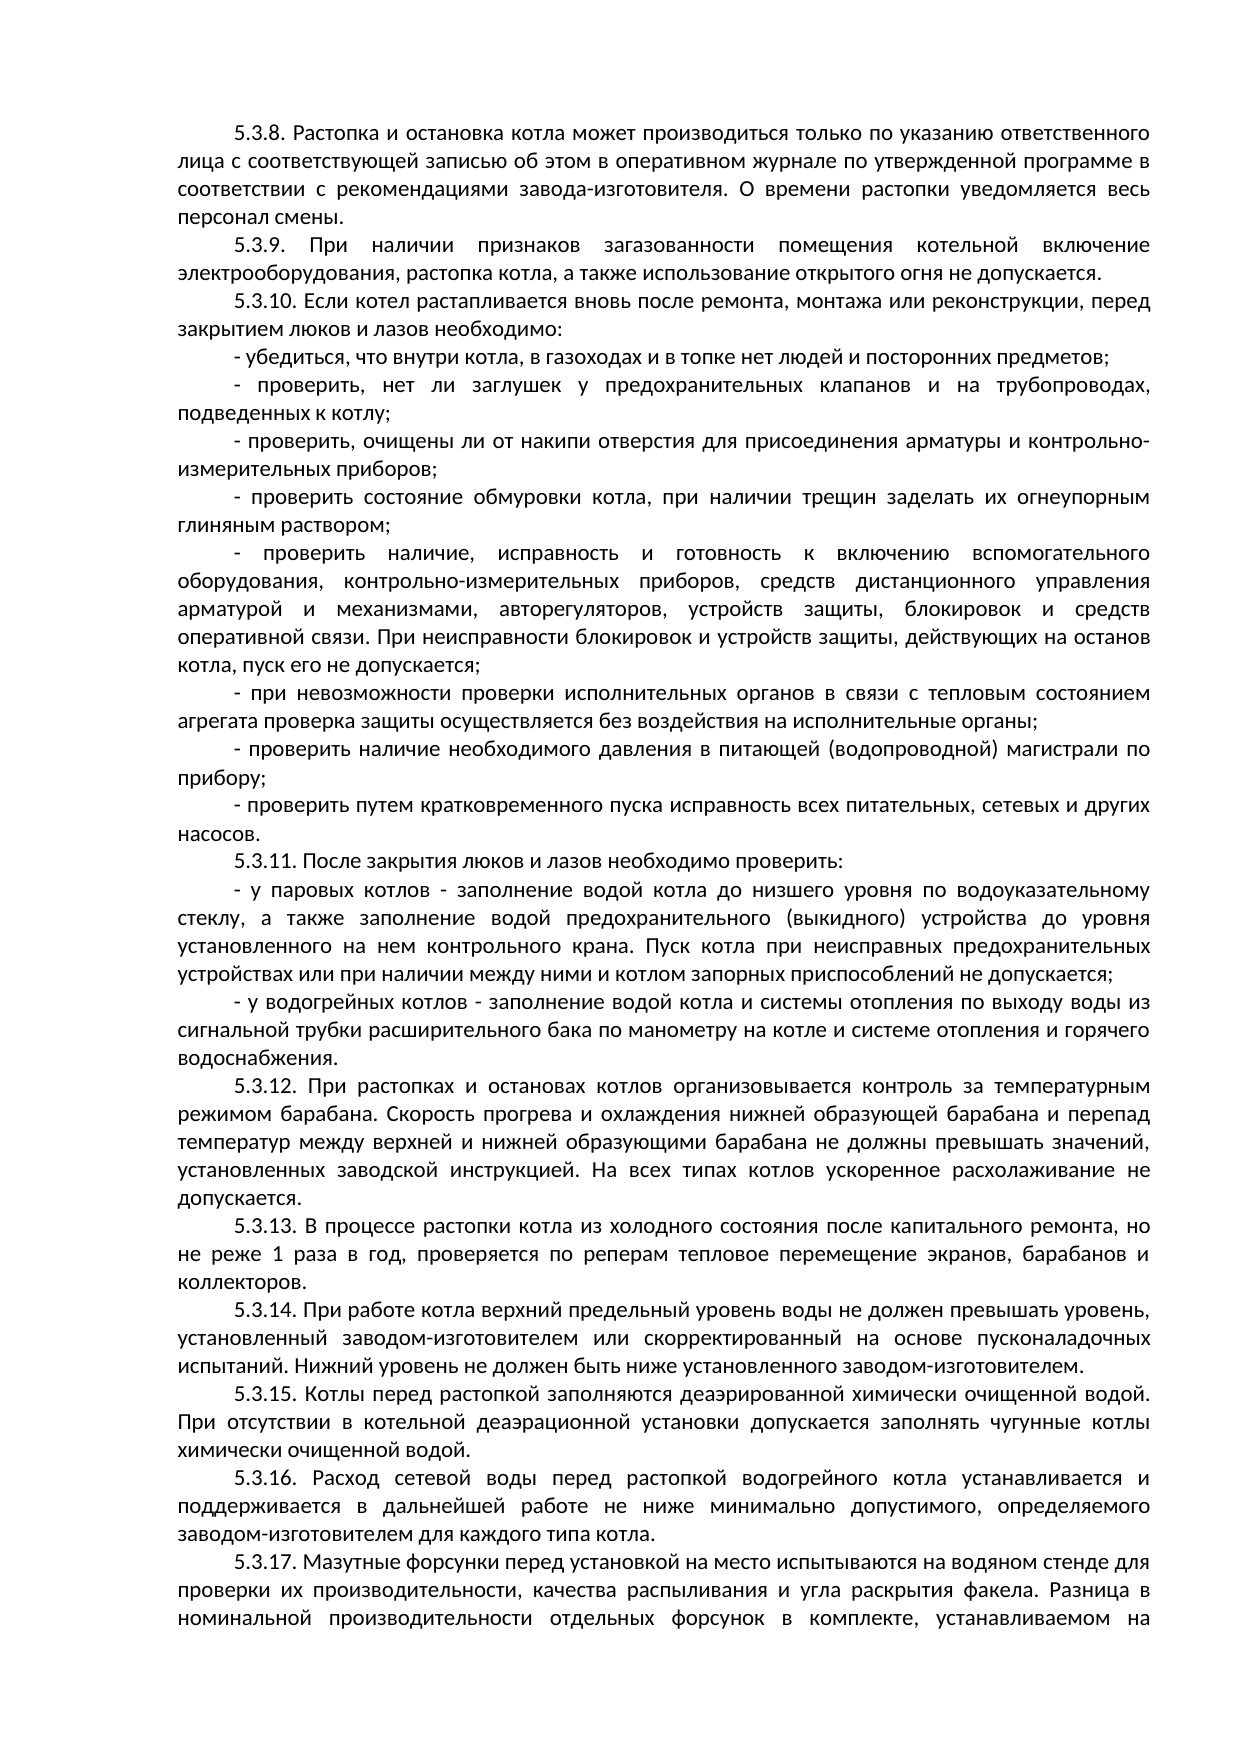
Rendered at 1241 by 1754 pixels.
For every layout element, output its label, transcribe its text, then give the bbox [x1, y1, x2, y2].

text 5.3.11. После закрытия люков и лазов необходимо проверить: [177, 847, 1152, 875]
text 5.3.15. Котлы перед растопкой заполняются деаэрированной химически очищенной водой. При отсутствии в котельной деаэрационной установки допускается заполнять чугунные котлы химически очищенной водой. [177, 1379, 1152, 1463]
text - убедиться, что внутри котла, в газоходах и в топке нет людей и посторонних предметов; [177, 342, 1152, 370]
text 5.3.10. Если котел растапливается вновь после ремонта, монтажа или реконструкции, перед закрытием люков и лазов необходимо: [177, 286, 1152, 342]
text 5.3.13. В процессе растопки котла из холодного состояния после капитального ремонта, но не реже 1 раза в год, проверяется по реперам тепловое перемещение экранов, барабанов и коллекторов. [177, 1211, 1152, 1295]
text 5.3.9. При наличии признаков загазованности помещения котельной включение электрооборудования, растопка котла, а также использование открытого огня не допускается. [177, 230, 1152, 286]
text 5.3.14. При работе котла верхний предельный уровень воды не должен превышать уровень, установленный заводом-изготовителем или скорректированный на основе пусконаладочных испытаний. Нижний уровень не должен быть ниже установленного заводом-изготовителем. [177, 1295, 1152, 1379]
text - проверить, очищены ли от накипи отверстия для присоединения арматуры и контрольно-измерительных приборов; [177, 426, 1152, 482]
text 5.3.8. Растопка и остановка котла может производиться только по указанию ответственного лица с соответствующей записью об этом в оперативном журнале по утвержденной программе в соответствии с рекомендациями завода-изготовителя. О времени растопки уведомляется весь персонал смены. [177, 118, 1152, 230]
text 5.3.12. При растопках и остановах котлов организовывается контроль за температурным режимом барабана. Скорость прогрева и охлаждения нижней образующей барабана и перепад температур между верхней и нижней образующими барабана не должны превышать значений, установленных заводской инструкцией. На всех типах котлов ускоренное расхолаживание не допускается. [177, 1071, 1152, 1211]
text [177, 1547, 1152, 1631]
text - у водогрейных котлов - заполнение водой котла и системы отопления по выходу воды из сигнальной трубки расширительного бака по манометру на котле и системе отопления и горячего водоснабжения. [177, 987, 1152, 1071]
text - при невозможности проверки исполнительных органов в связи с тепловым состоянием агрегата проверка защиты осуществляется без воздействия на исполнительные органы; [177, 678, 1152, 734]
text - у паровых котлов - заполнение водой котла до низшего уровня по водоуказательному стеклу, а также заполнение водой предохранительного (выкидного) устройства до уровня установленного на нем контрольного крана. Пуск котла при неисправных предохранительных устройствах или при наличии между ними и котлом запорных приспособлений не допускается; [177, 875, 1152, 987]
text - проверить состояние обмуровки котла, при наличии трещин заделать их огнеупорным глиняным раствором; [177, 482, 1152, 538]
text - проверить наличие, исправность и готовность к включению вспомогательного оборудования, контрольно-измерительных приборов, средств дистанционного управления арматурой и механизмами, авторегуляторов, устройств защиты, блокировок и средств оперативной связи. При неисправности блокировок и устройств защиты, действующих на останов котла, пуск его не допускается; [177, 538, 1152, 678]
text - проверить наличие необходимого давления в питающей (водопроводной) магистрали по прибору; [177, 734, 1152, 791]
text - проверить путем кратковременного пуска исправность всех питательных, сетевых и других насосов. [177, 791, 1152, 847]
text - проверить, нет ли заглушек у предохранительных клапанов и на трубопроводах, подведенных к котлу; [177, 370, 1152, 426]
text 5.3.16. Расход сетевой воды перед растопкой водогрейного котла устанавливается и поддерживается в дальнейшей работе не ниже минимально допустимого, определяемого заводом-изготовителем для каждого типа котла. [177, 1463, 1152, 1547]
